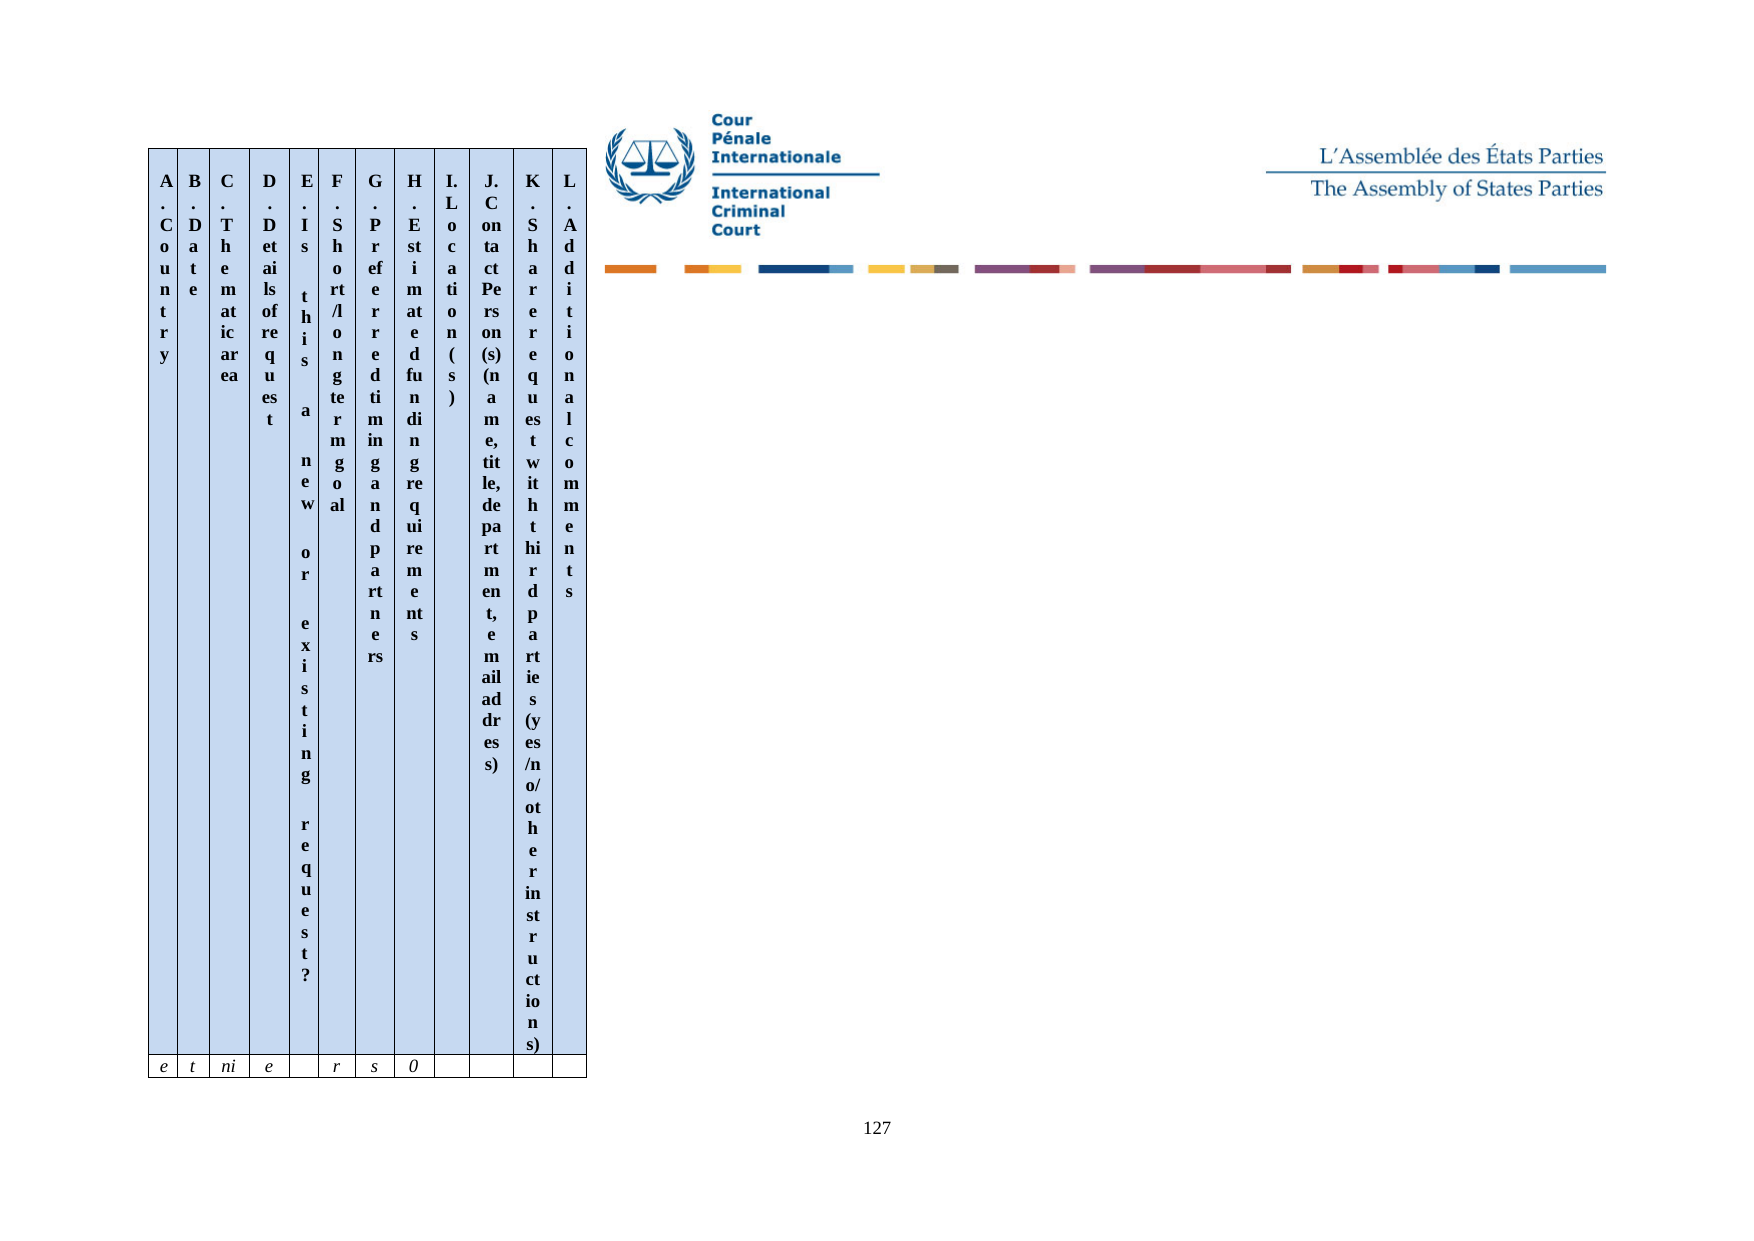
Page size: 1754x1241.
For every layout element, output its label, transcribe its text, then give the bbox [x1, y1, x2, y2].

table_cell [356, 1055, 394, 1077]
table_header G. Preferred timing and partners [356, 149, 394, 1054]
table_cell [470, 1055, 513, 1077]
table_cell [553, 1055, 586, 1077]
table_header A. Country [149, 149, 177, 1054]
table_header I. Location(s) [435, 149, 469, 1054]
picture [604, 86, 1607, 275]
table_cell [290, 1055, 318, 1077]
table_cell [514, 1055, 552, 1077]
table_header H. Estimated funding requirements [395, 149, 434, 1054]
table_header L. Additional comments [553, 149, 586, 1054]
table_header K. Share request with third parties (yes/no/other instructions) [514, 149, 552, 1054]
table_header J. Contact Person(s) (name, title, department, email address) [470, 149, 513, 1054]
table_header D. Details of request [250, 149, 289, 1054]
table_cell EUR100,000 [395, 1055, 434, 1077]
table_header E. Is this a new or existing request? [290, 149, 318, 1054]
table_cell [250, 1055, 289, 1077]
table_header B. Date [178, 149, 209, 1054]
table_cell [435, 1055, 469, 1077]
table_header F. Short/long term goal [319, 149, 355, 1054]
table_header C. Thematic area [210, 149, 249, 1054]
